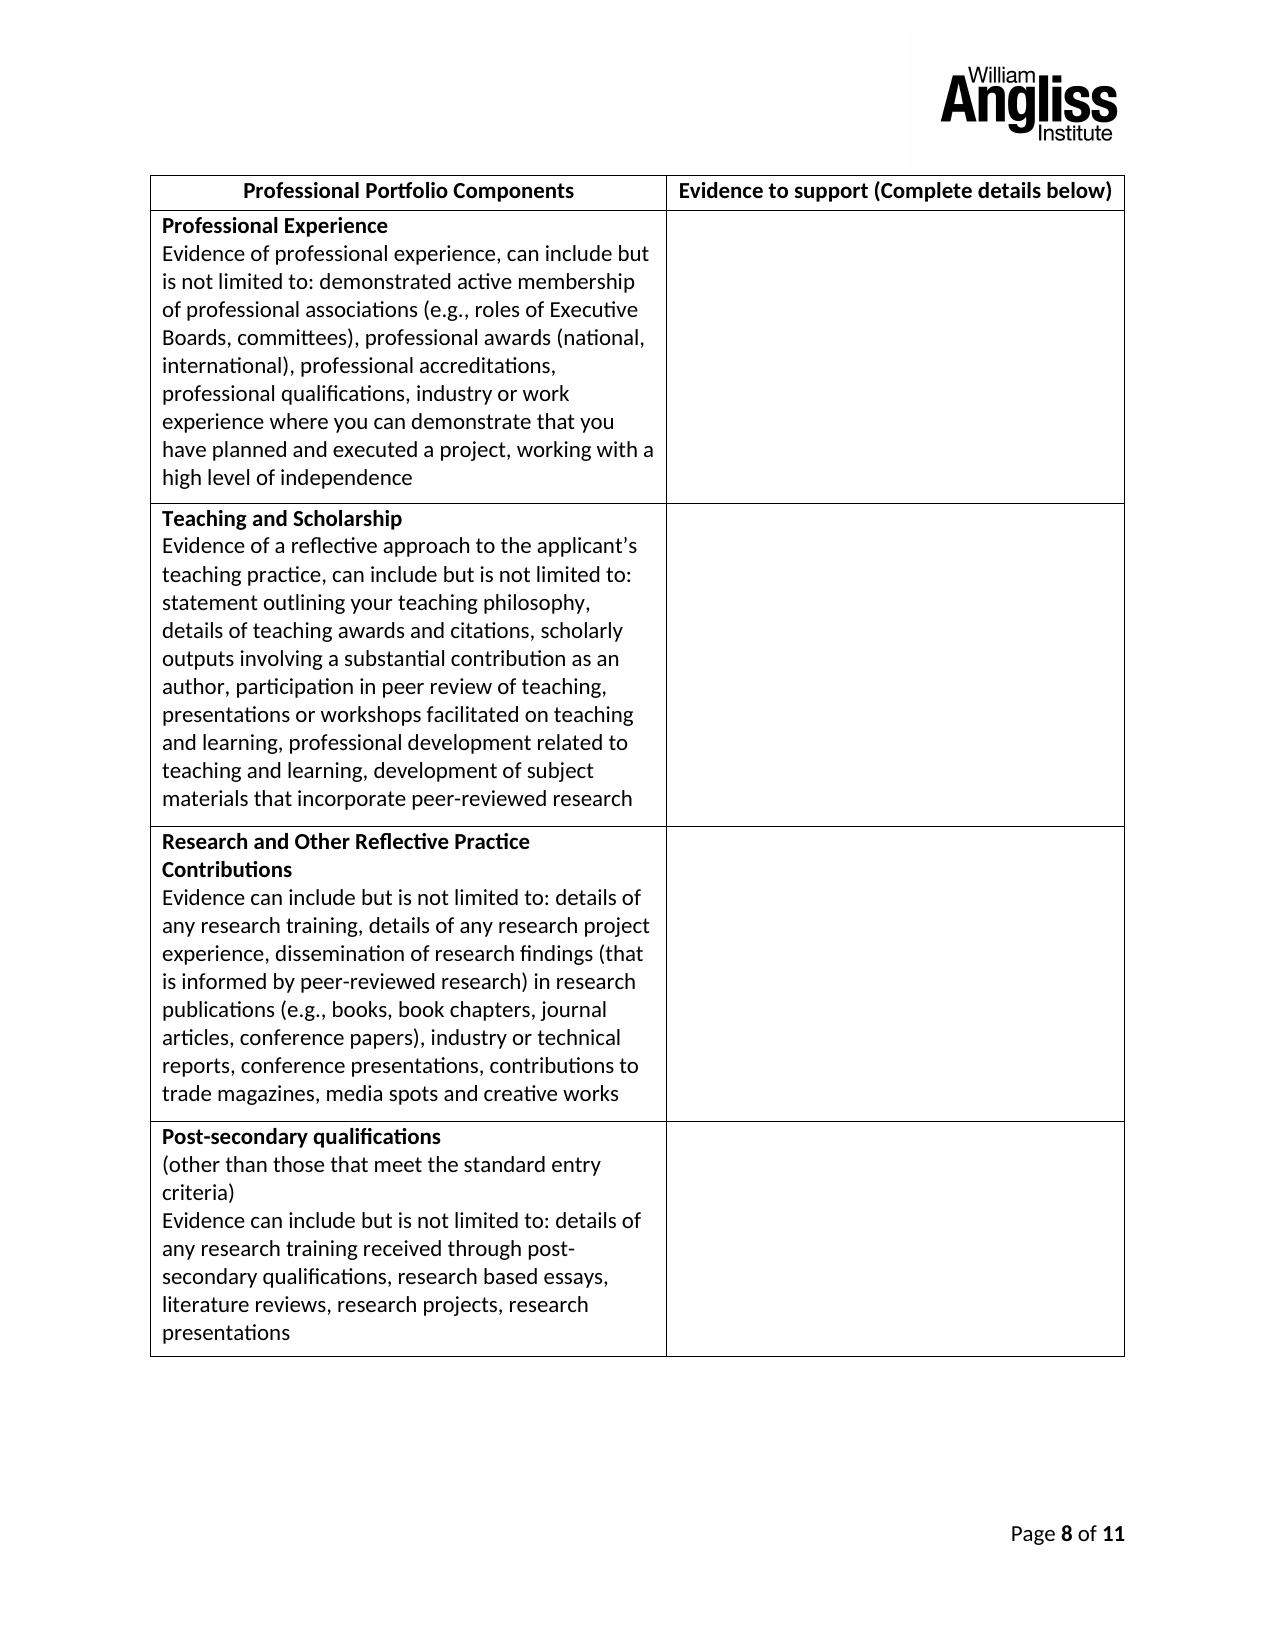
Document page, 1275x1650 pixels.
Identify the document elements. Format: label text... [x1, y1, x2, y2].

table_header Professional Portfolio Components [151, 176, 666, 210]
table_cell Research and Other Reflective Practice Contributions Evidence can include but is not limited to: details of any research training, details of any research project experience, dissemination of research findings (that is informed by peer-reviewed research) in research publications (e.g., books, book chapters, journal articles, conference papers), industry or technical reports, conference presentations, contributions to trade magazines, media spots and creative works [151, 827, 666, 1121]
table_cell Professional Experience Evidence of professional experience, can include but is not limited to: demonstrated active membership of professional associations (e.g., roles of Executive Boards, committees), professional awards (national, international), professional accreditations, professional qualifications, industry or work experience where you can demonstrate that you have planned and executed a project, working with a high level of independence [151, 211, 666, 503]
table_cell [667, 504, 1124, 826]
table_cell [667, 1122, 1124, 1356]
table_cell Teaching and Scholarship Evidence of a reflective approach to the applicant’s teaching practice, can include but is not limited to: statement outlining your teaching philosophy, details of teaching awards and citations, scholarly outputs involving a substantial contribution as an author, participation in peer review of teaching, presentations or workshops facilitated on teaching and learning, professional development related to teaching and learning, development of subject materials that incorporate peer-reviewed research [151, 504, 666, 826]
table_cell Post-secondary qualifications (other than those that meet the standard entry criteria) Evidence can include but is not limited to: details of any research training received through post-secondary qualifications, research based essays, literature reviews, research projects, research presentations [151, 1122, 666, 1356]
picture [906, 32, 1147, 174]
table_cell [667, 827, 1124, 1121]
table_header Evidence to support (Complete details below) [667, 176, 1124, 210]
table_cell [667, 211, 1124, 503]
